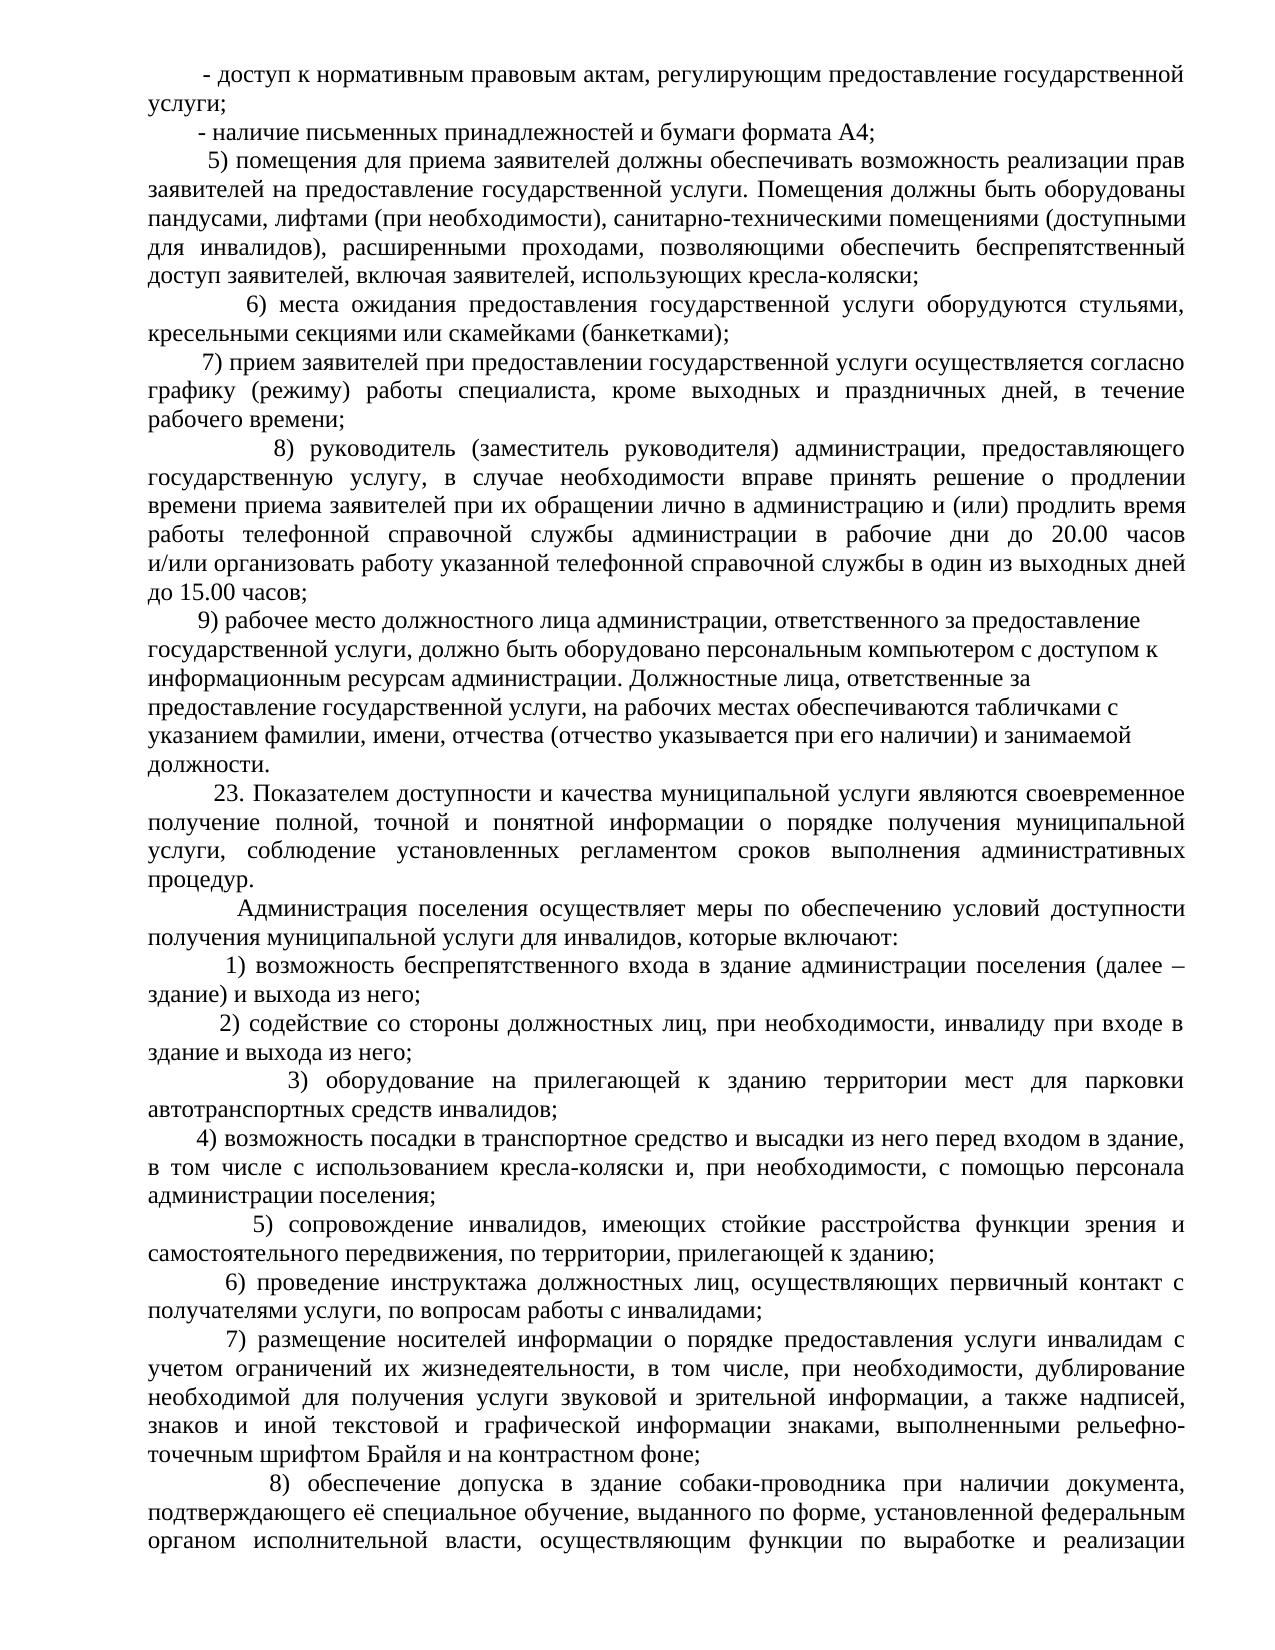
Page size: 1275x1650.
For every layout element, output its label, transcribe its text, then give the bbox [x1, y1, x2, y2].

text 5) сопровождение инвалидов, имеющих стойкие расстройства функции зрения и самостоятельного передвижения, по территории, прилегающей к зданию; [148, 1209, 1186, 1267]
text 5) помещения для приема заявителей должны обеспечивать возможность реализации прав заявителей на предоставление государственной услуги. Помещения должны быть оборудованы пандусами, лифтами (при необходимости), санитарно-техническими помещениями (доступными для инвалидов), расширенными проходами, позволяющими обеспечить беспрепятственный доступ заявителей, включая заявителей, использующих кресла-коляски; [148, 145, 1186, 289]
text 6) проведение инструктажа должностных лиц, осуществляющих первичный контакт с получателями услуги, по вопросам работы с инвалидами; [148, 1267, 1186, 1324]
text Администрация поселения осуществляет меры по обеспечению условий доступности получения муниципальной услуги для инвалидов, которые включают: [148, 893, 1186, 950]
text - наличие письменных принадлежностей и бумаги формата A4; [148, 117, 1186, 145]
text 9) рабочее место должностного лица администрации, ответственного за предоставление государственной услуги, должно быть оборудовано персональным компьютером с доступом к информационным ресурсам администрации. Должностные лица, ответственные за предоставление государственной услуги, на рабочих местах обеспечиваются табличками с указанием фамилии, имени, отчества (отчество указывается при его наличии) и занимаемой должности. [148, 605, 1186, 778]
text 3) оборудование на прилегающей к зданию территории мест для парковки автотранспортных средств инвалидов; [148, 1065, 1186, 1123]
text 7) прием заявителей при предоставлении государственной услуги осуществляется согласно графику (режиму) работы специалиста, кроме выходных и праздничных дней, в течение рабочего времени; [148, 347, 1186, 433]
text 7) размещение носителей информации о порядке предоставления услуги инвалидам с учетом ограничений их жизнедеятельности, в том числе, при необходимости, дублирование необходимой для получения услуги звуковой и зрительной информации, а также надписей, знаков и иной текстовой и графической информации знаками, выполненными рельефно-точечным шрифтом Брайля и на контрастном фоне; [148, 1324, 1186, 1468]
text 4) возможность посадки в транспортное средство и высадки из него перед входом в здание, в том числе с использованием кресла-коляски и, при необходимости, с помощью персонала администрации поселения; [148, 1123, 1186, 1209]
text 23. Показателем доступности и качества муниципальной услуги являются своевременное получение полной, точной и понятной информации о порядке получения муниципальной услуги, соблюдение установленных регламентом сроков выполнения административных процедур. [148, 778, 1186, 893]
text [148, 1468, 1186, 1554]
text 2) содействие со стороны должностных лиц, при необходимости, инвалиду при входе в здание и выхода из него; [148, 1008, 1186, 1065]
text 8) руководитель (заместитель руководителя) администрации, предоставляющего государственную услугу, в случае необходимости вправе принять решение о продлении времени приема заявителей при их обращении лично в администрацию и (или) продлить время работы телефонной справочной службы администрации в рабочие дни до 20.00 часов и/или организовать работу указанной телефонной справочной службы в один из выходных дней до 15.00 часов; [148, 433, 1186, 605]
text - доступ к нормативным правовым актам, регулирующим предоставление государственной услуги; [148, 59, 1186, 117]
text 1) возможность беспрепятственного входа в здание администрации поселения (далее – здание) и выхода из него; [148, 950, 1186, 1008]
text 6) места ожидания предоставления государственной услуги оборудуются стульями, кресельными секциями или скамейками (банкетками); [148, 289, 1186, 347]
